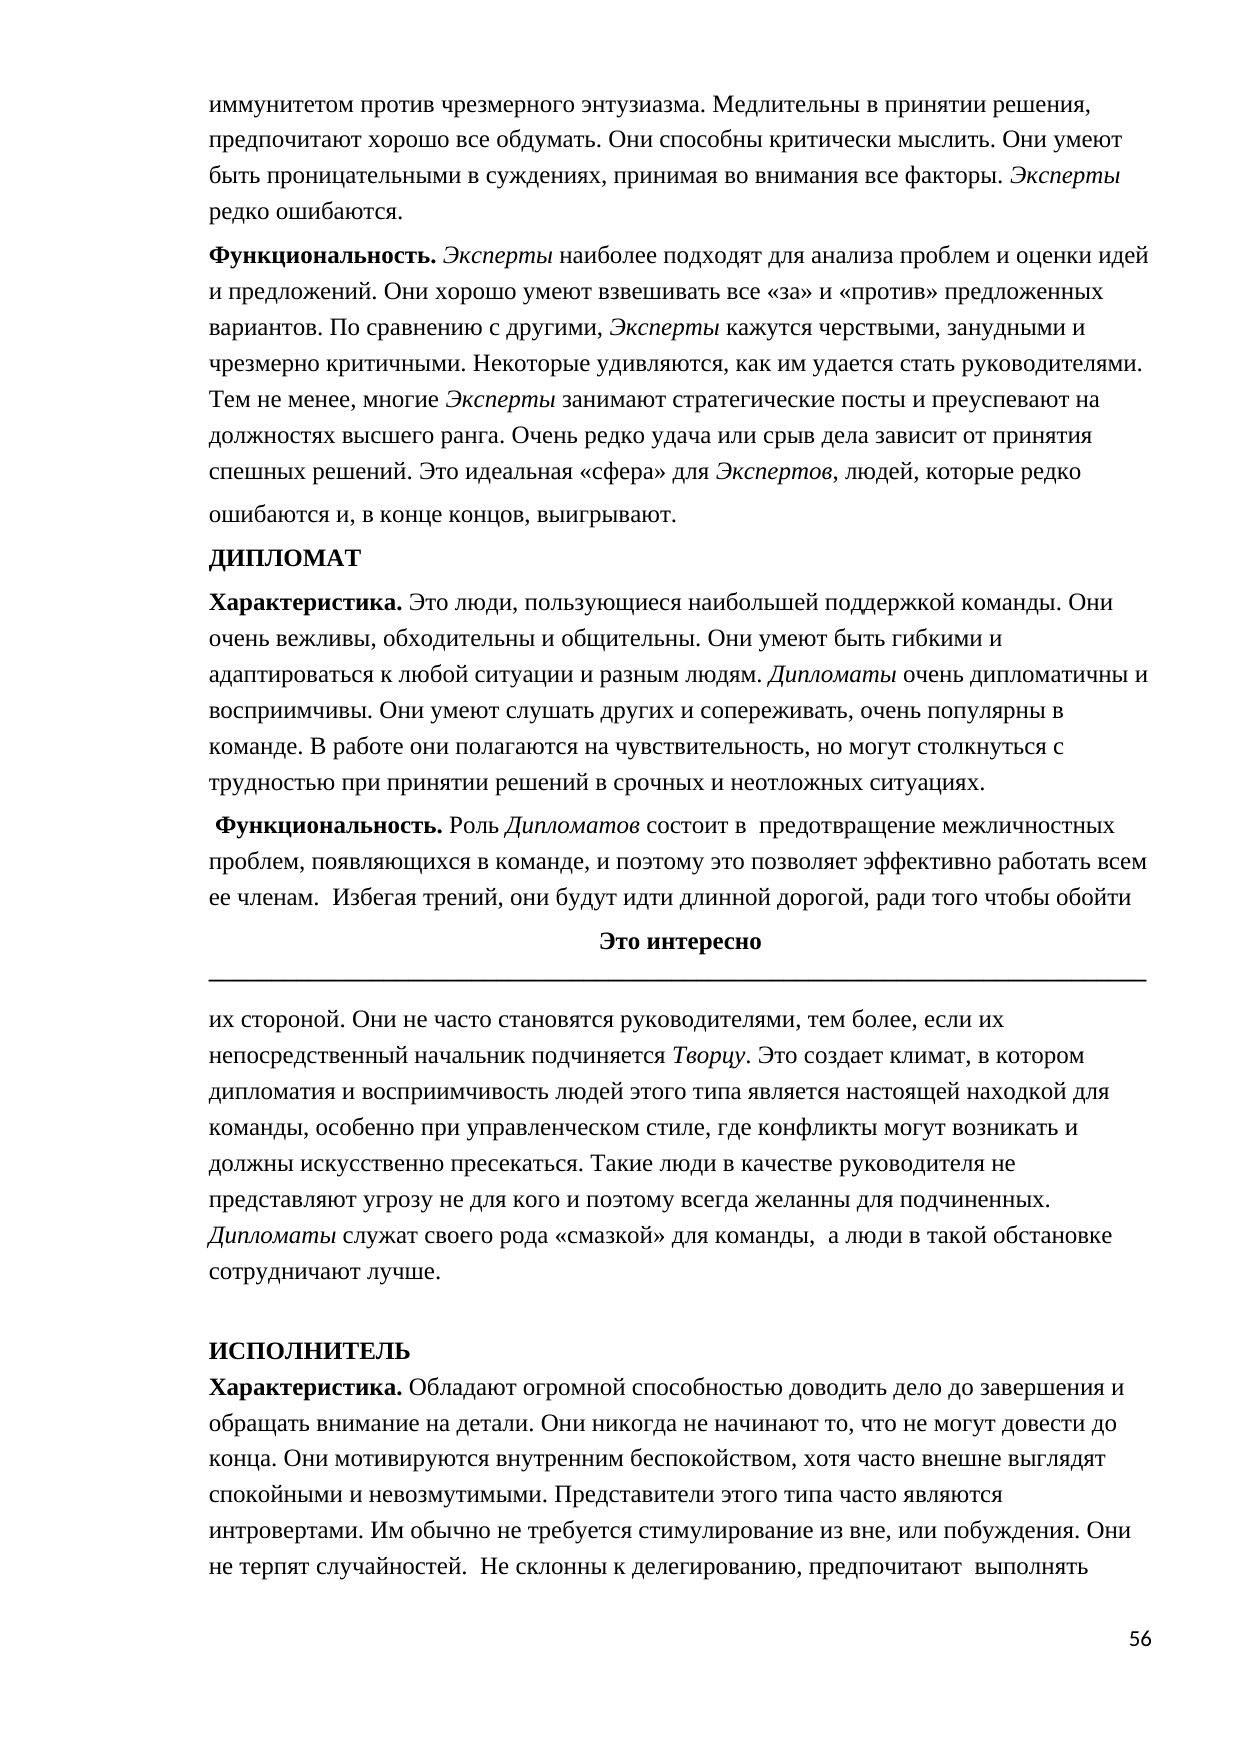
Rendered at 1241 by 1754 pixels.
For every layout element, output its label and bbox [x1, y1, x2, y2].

table_header [177, 89, 1152, 1580]
